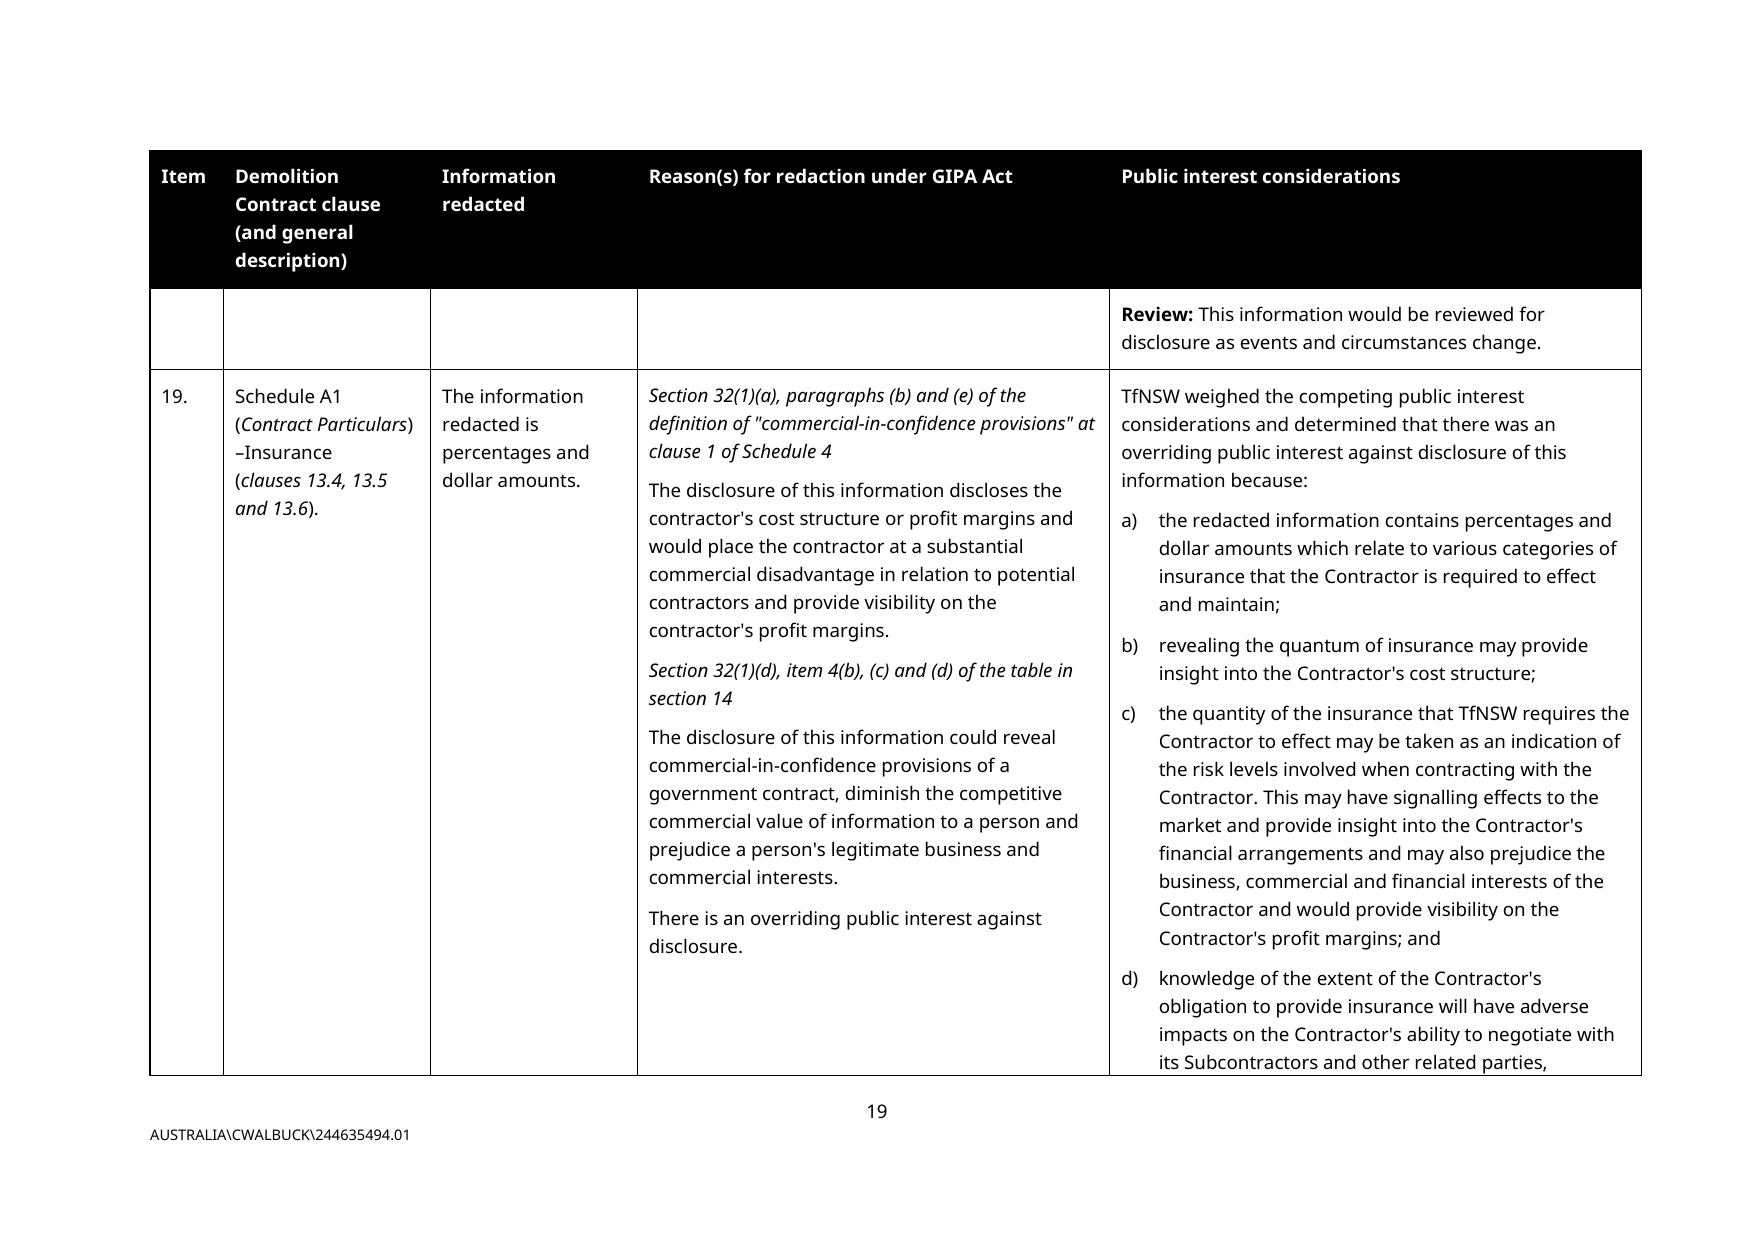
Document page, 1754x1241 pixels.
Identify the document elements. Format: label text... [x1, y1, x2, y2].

table_header Item [151, 151, 223, 288]
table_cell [638, 370, 1109, 1075]
table_header Information redacted [431, 151, 637, 288]
table_header Public interest considerations [1110, 151, 1641, 288]
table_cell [431, 289, 637, 369]
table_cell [638, 289, 1109, 369]
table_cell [431, 370, 637, 1075]
table_cell [151, 370, 223, 1075]
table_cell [224, 370, 430, 1075]
table_header Demolition Contract clause (and general description) [224, 151, 430, 288]
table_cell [224, 289, 430, 369]
table_cell [151, 289, 223, 369]
table_header Reason(s) for redaction under GIPA Act [638, 151, 1109, 288]
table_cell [1110, 370, 1641, 1075]
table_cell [1110, 289, 1641, 369]
